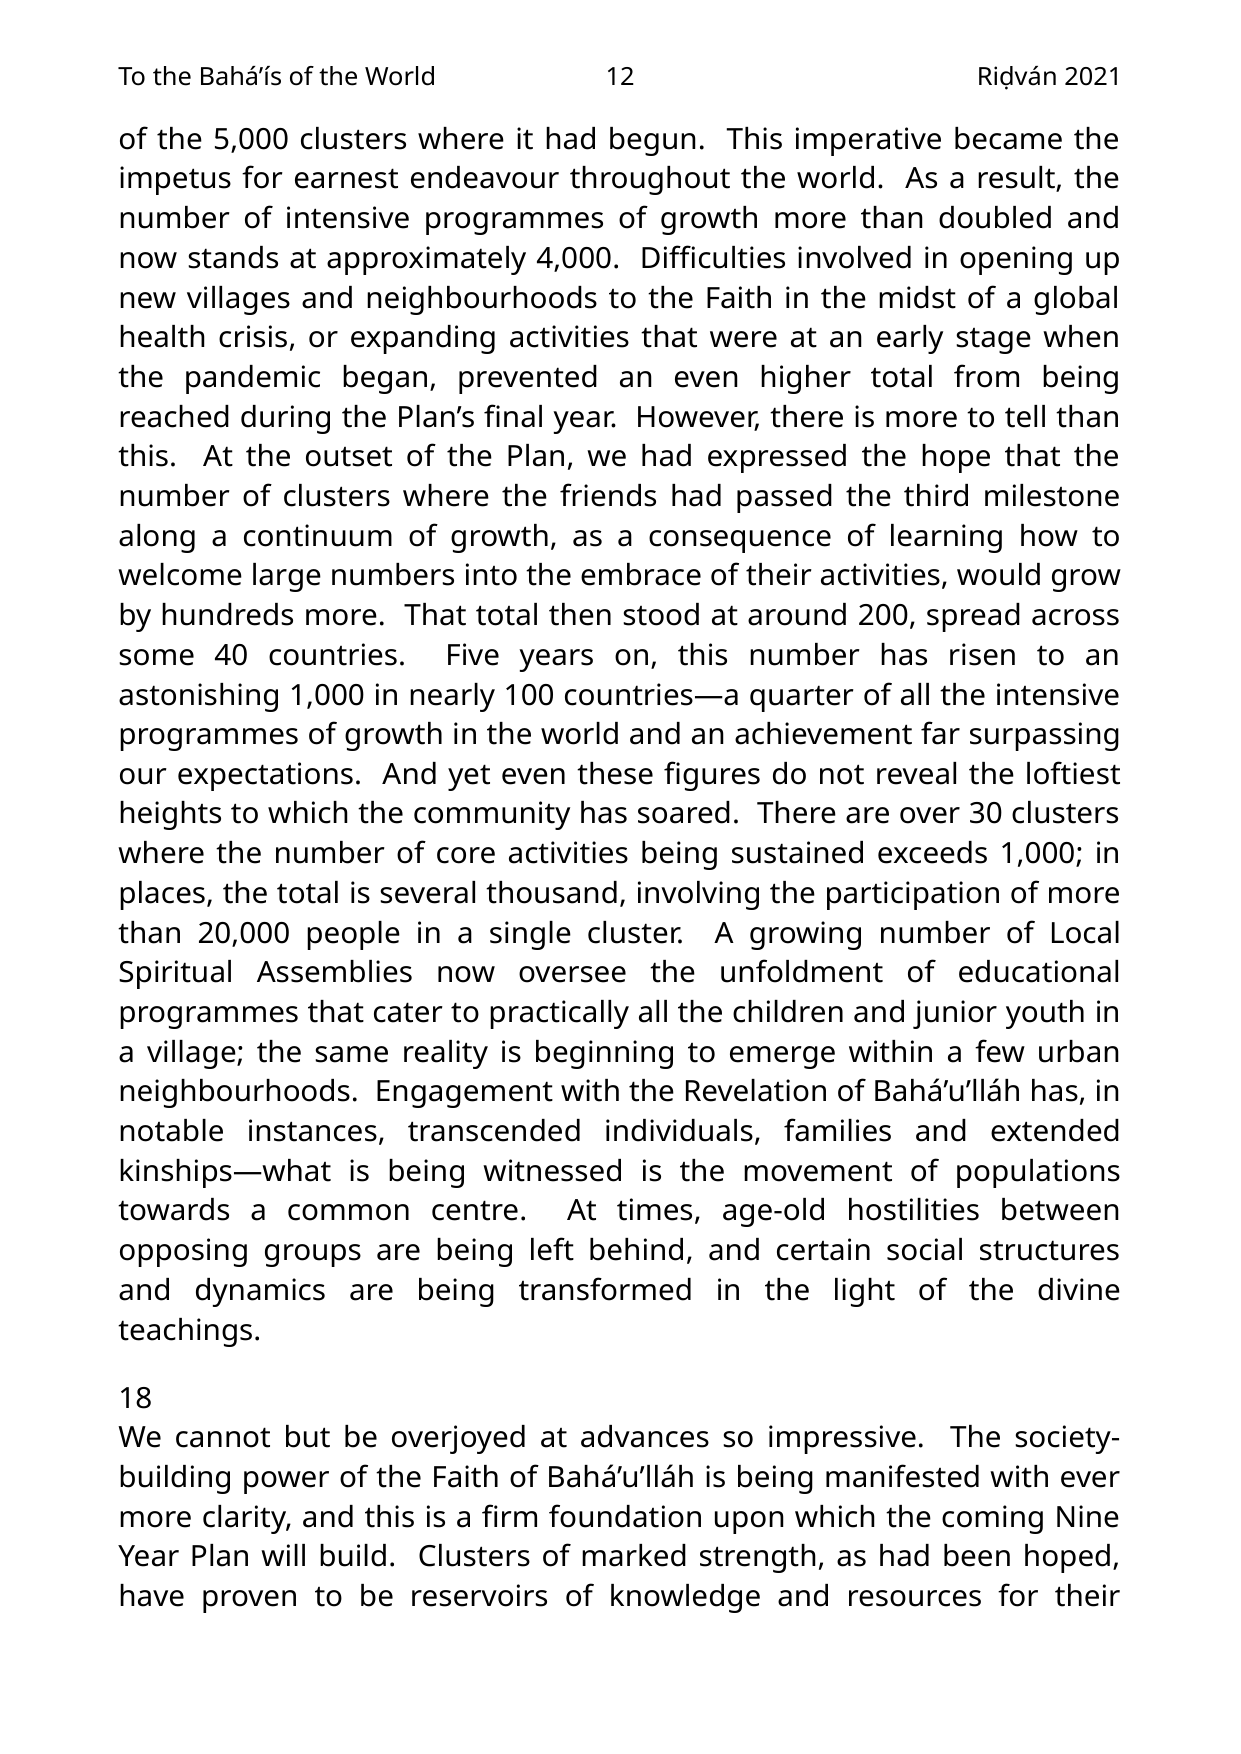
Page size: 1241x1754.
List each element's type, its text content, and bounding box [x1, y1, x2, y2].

text 18 [118, 1377, 1122, 1417]
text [118, 118, 1122, 1348]
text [118, 1417, 1122, 1615]
